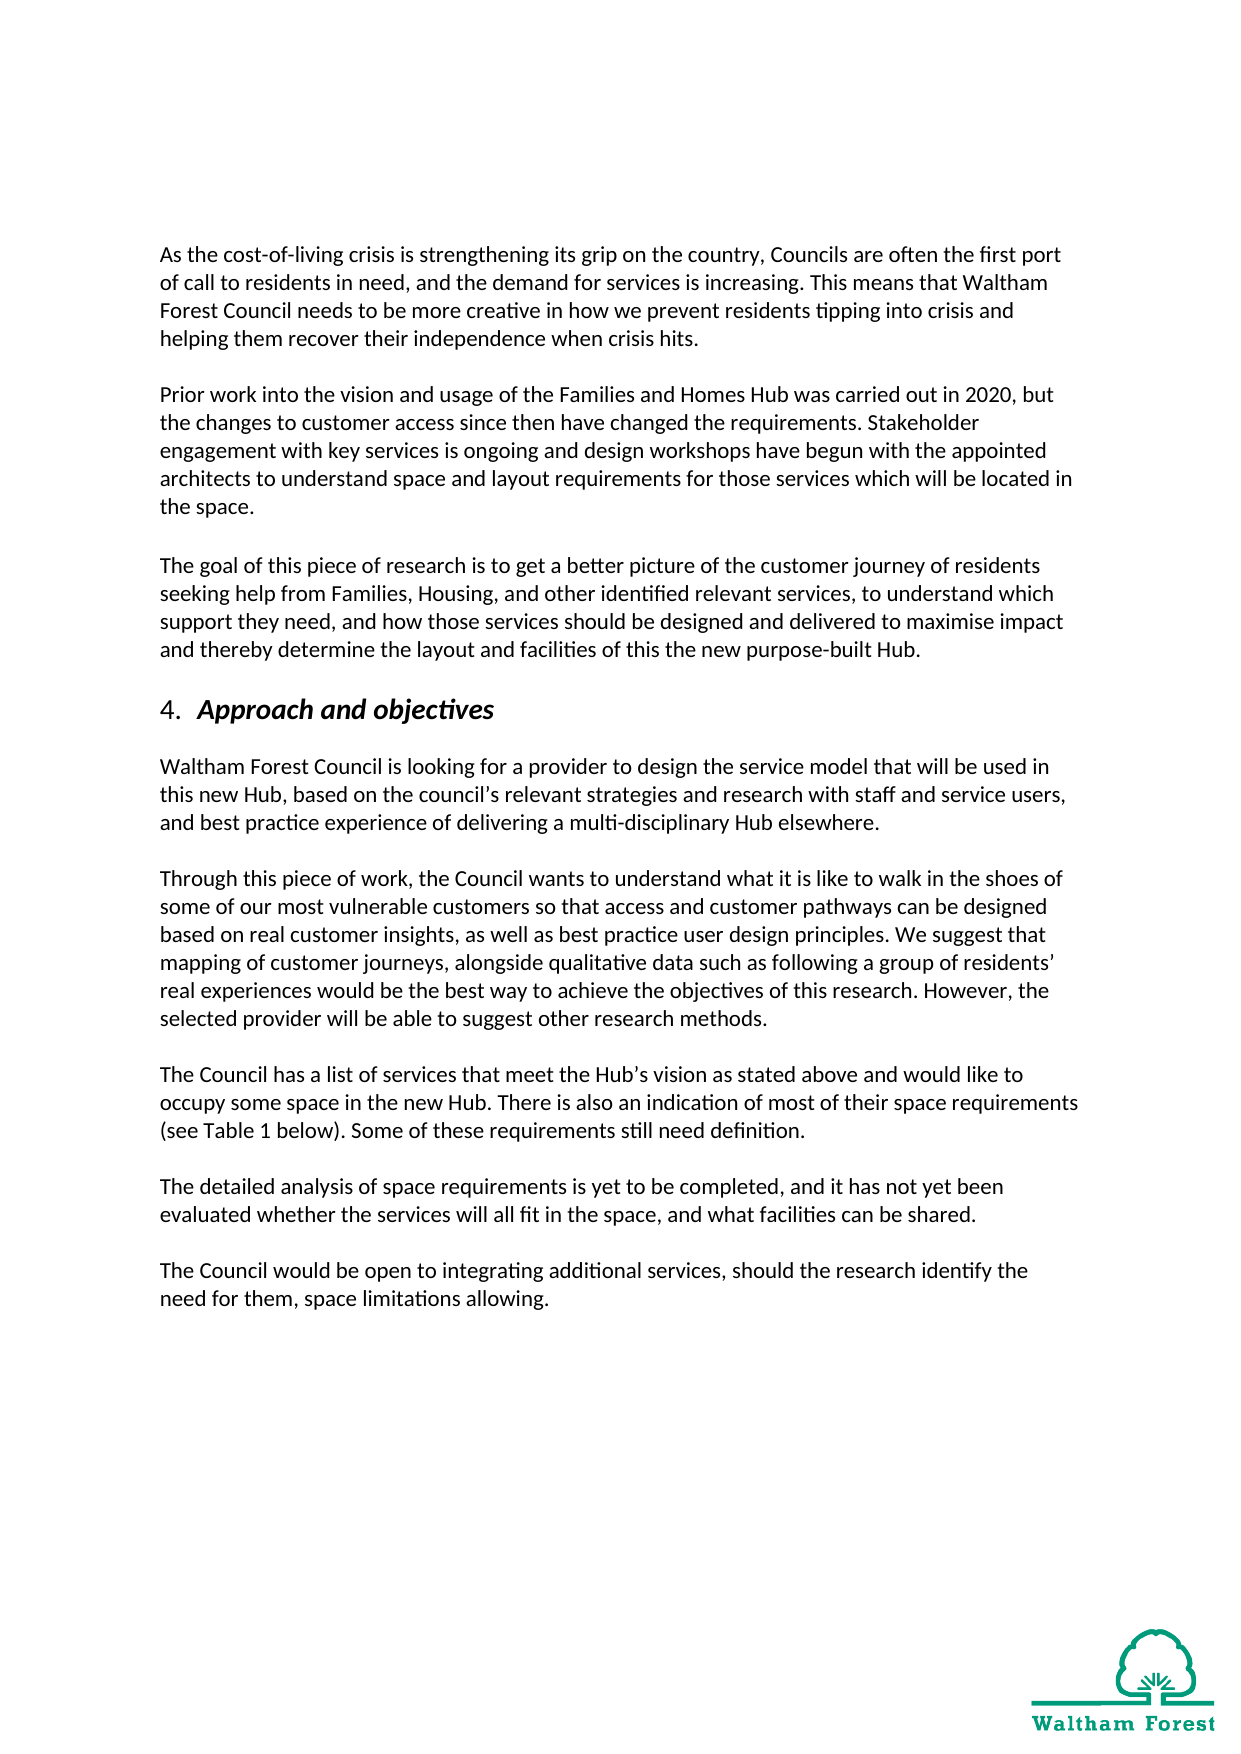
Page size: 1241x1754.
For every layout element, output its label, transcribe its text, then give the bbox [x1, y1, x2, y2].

text As the cost-of-living crisis is strengthening its grip on the country, Councils are often the first port of call to residents in need, and the demand for services is increasing. This means that Waltham Forest Council needs to be more creative in how we prevent residents tipping into crisis and helping them recover their independence when crisis hits. [159, 240, 1081, 352]
text The Council would be open to integrating additional services, should the research identify the need for them, space limitations allowing. [159, 1257, 1081, 1313]
text Prior work into the vision and usage of the Families and Homes Hub was carried out in 2020, but the changes to customer access since then have changed the requirements. Stakeholder engagement with key services is ongoing and design workshops have begun with the appointed architects to understand space and layout requirements for those services which will be located in the space. [159, 380, 1081, 520]
text The detailed analysis of space requirements is yet to be completed, and it has not yet been evaluated whether the services will all fit in the space, and what facilities can be shared. [159, 1172, 1081, 1228]
subtitle Approach and objectives [159, 691, 1081, 727]
text The goal of this piece of research is to get a better picture of the customer journey of residents seeking help from Families, Housing, and other identified relevant services, to understand which support they need, and how those services should be designed and delivered to maximise impact and thereby determine the layout and facilities of this the new purpose-built Hub. [159, 551, 1081, 663]
text Through this piece of work, the Council wants to understand what it is like to walk in the shoes of some of our most vulnerable customers so that access and customer pathways can be designed based on real customer insights, as well as best practice user design principles. We suggest that mapping of customer journeys, alongside qualitative data such as following a group of residents’ real experiences would be the best way to achieve the objectives of this research. However, the selected provider will be able to suggest other research methods. [159, 864, 1081, 1032]
text Waltham Forest Council is looking for a provider to design the service model that will be used in this new Hub, based on the council’s relevant strategies and research with staff and service users, and best practice experience of delivering a multi-disciplinary Hub elsewhere. [159, 752, 1081, 836]
text The Council has a list of services that meet the Hub’s vision as stated above and would like to occupy some space in the new Hub. There is also an indication of most of their space requirements (see Table 1 below). Some of these requirements still need definition. [159, 1060, 1081, 1144]
picture [1031, 1629, 1215, 1731]
